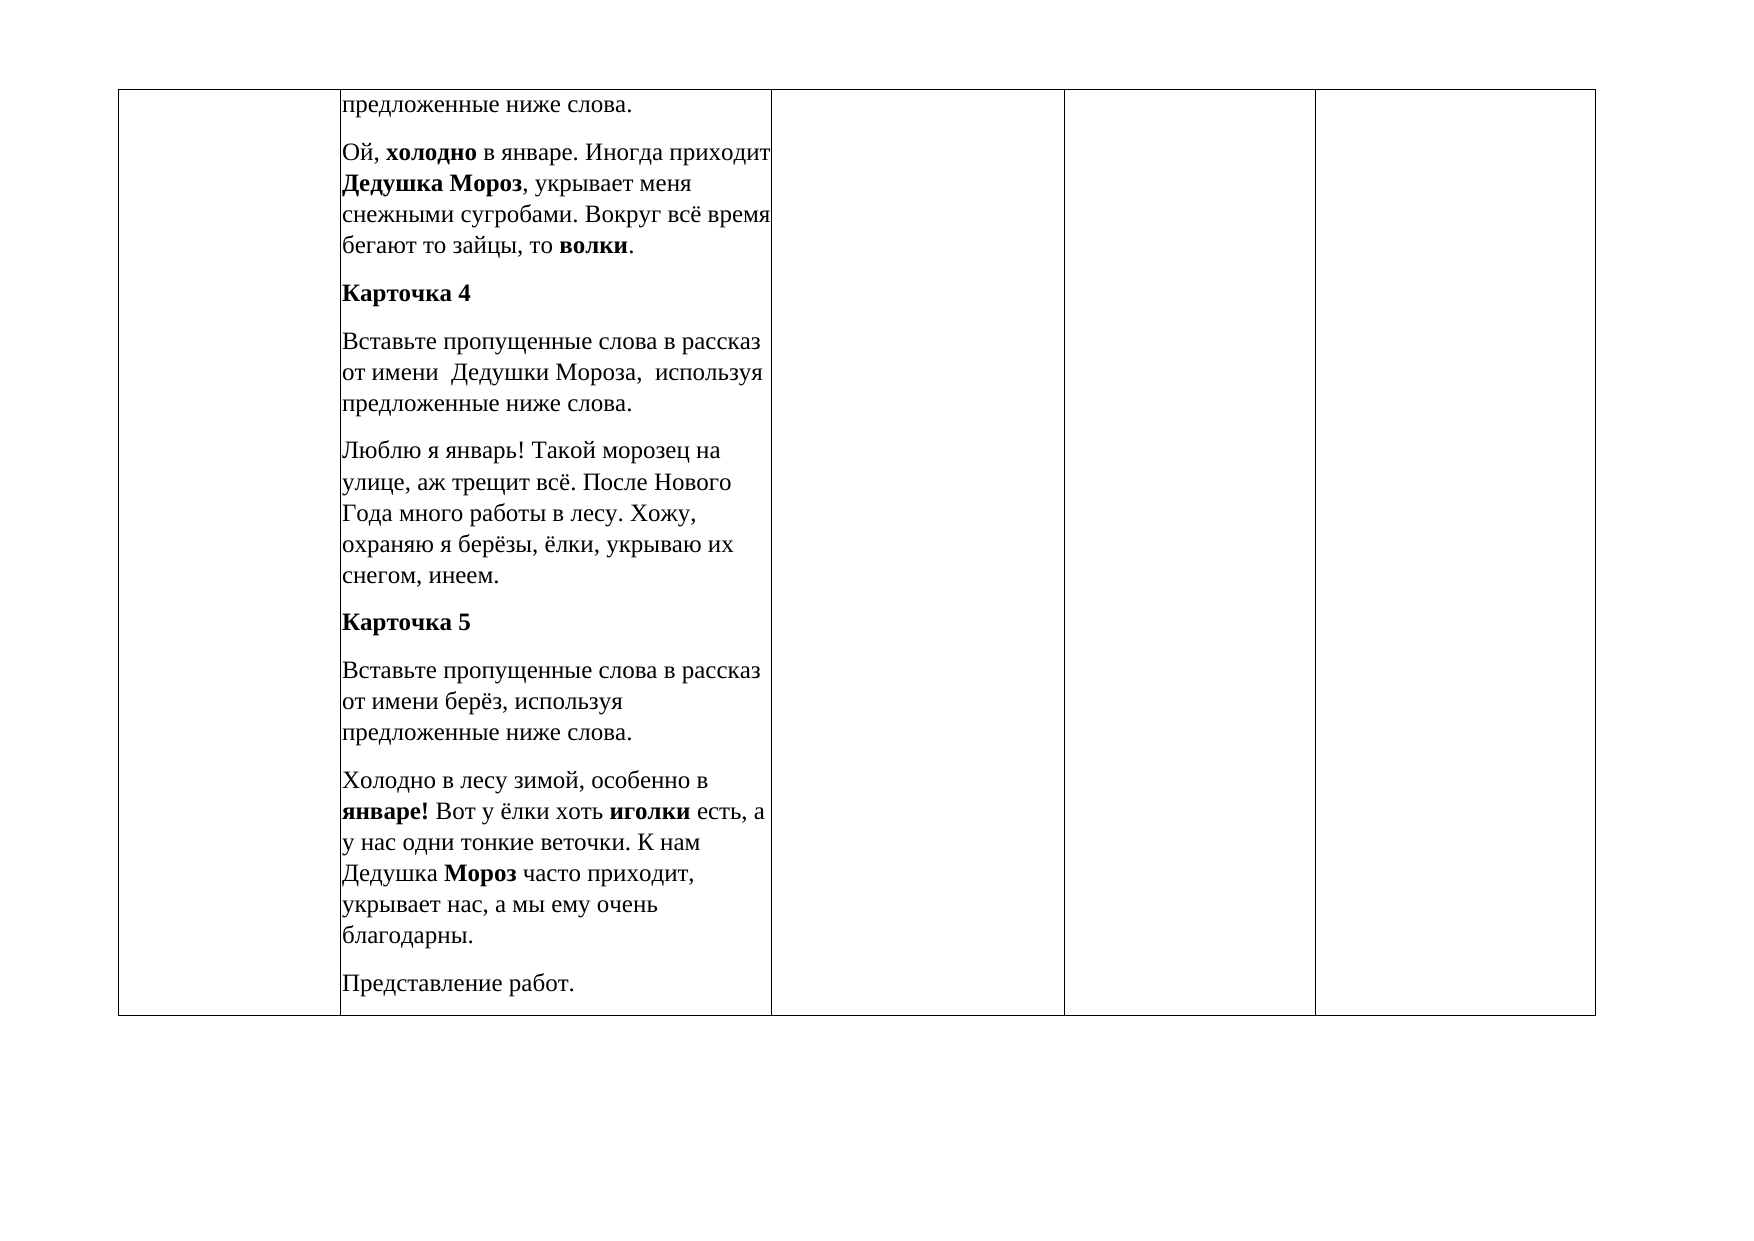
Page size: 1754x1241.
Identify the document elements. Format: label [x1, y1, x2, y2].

table_cell [772, 90, 1064, 1015]
table_cell [341, 90, 771, 1015]
table_cell [1065, 90, 1315, 1015]
table_cell [1316, 90, 1595, 1015]
table_cell [119, 90, 340, 1015]
